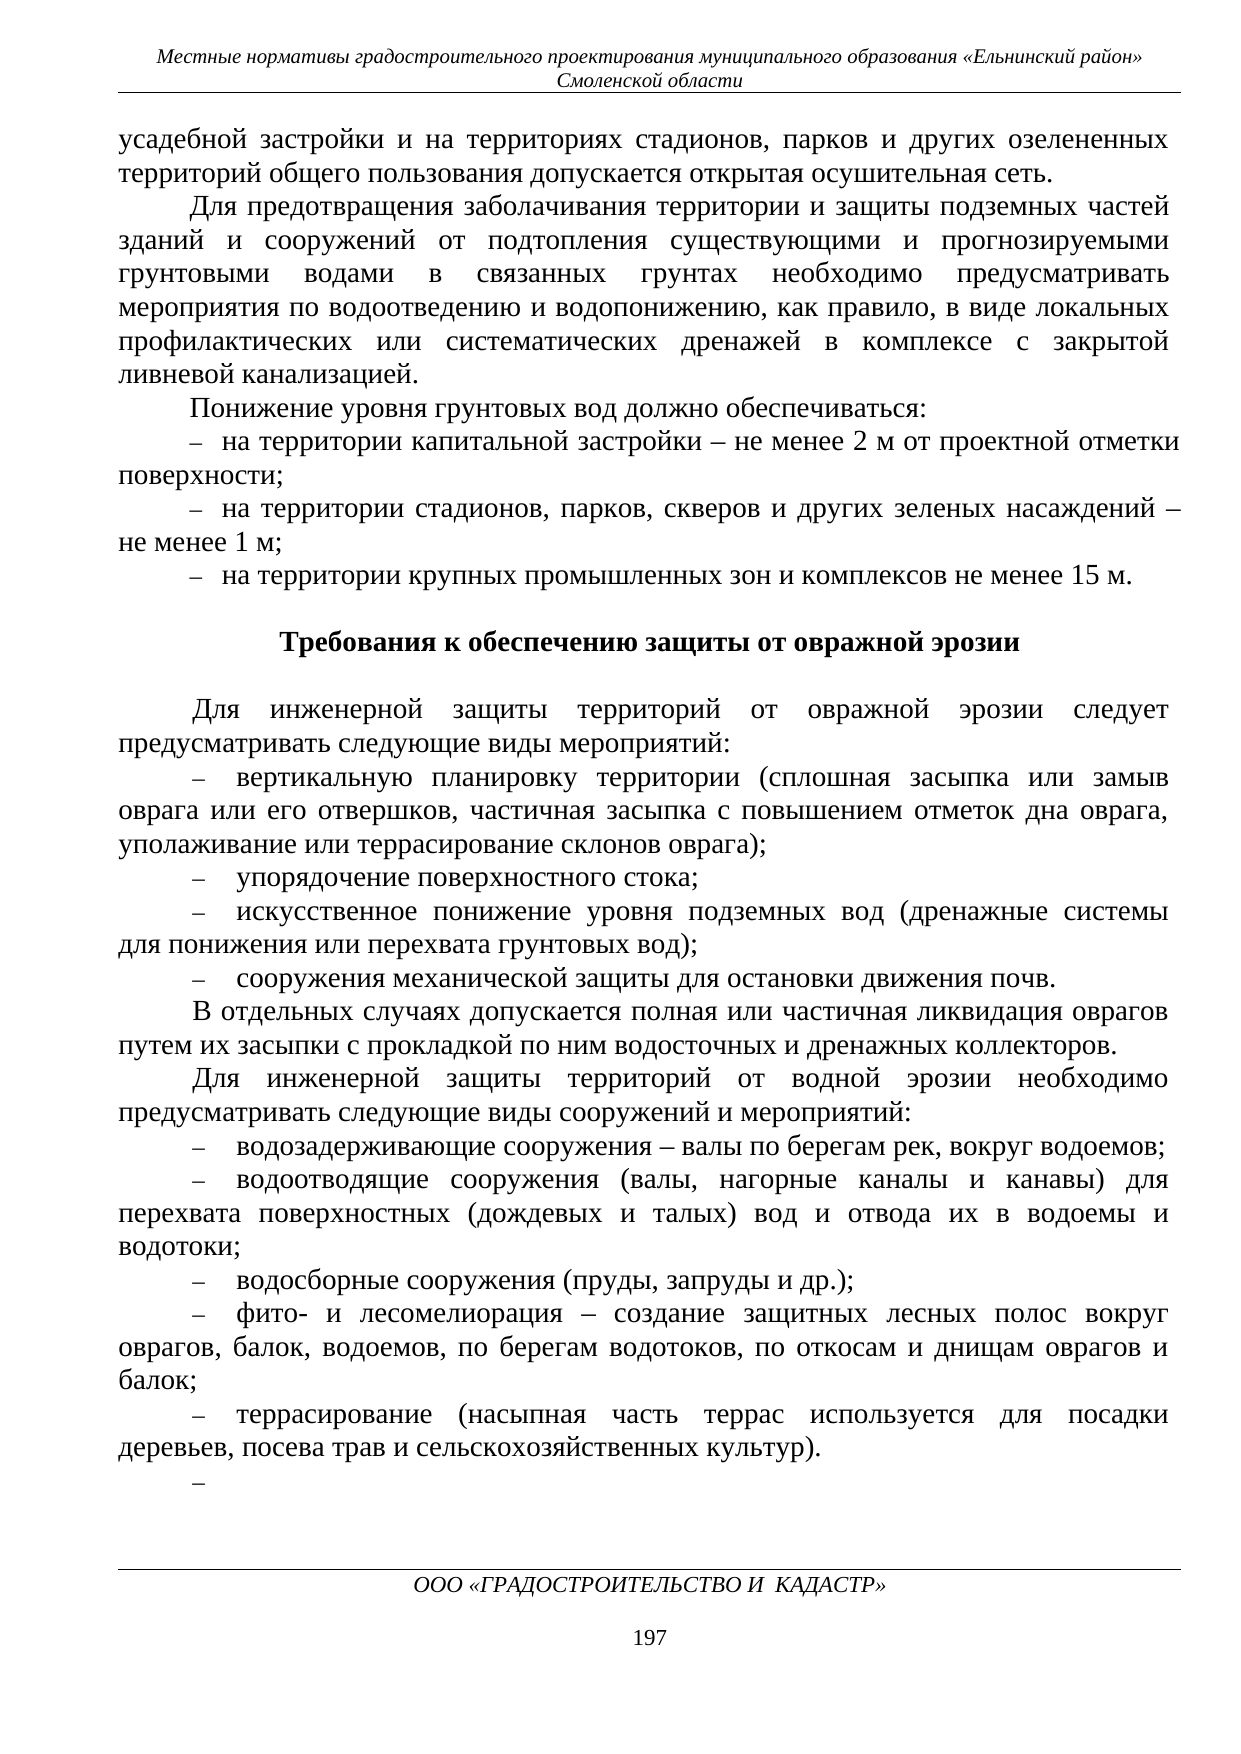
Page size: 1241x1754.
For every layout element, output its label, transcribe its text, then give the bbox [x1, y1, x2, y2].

list водосборные сооружения (пруды, запруды и др.); [118, 1262, 1181, 1295]
text Для инженерной защиты территорий от водной эрозии необходимо предусматривать следующие виды сооружений и мероприятий: [118, 1061, 1169, 1128]
list фито- и лесомелиорация – создание защитных лесных полос вокруг оврагов, балок, водоемов, по берегам водотоков, по откосам и днищам оврагов и балок; [118, 1295, 1169, 1396]
text В отдельных случаях допускается полная или частичная ликвидация оврагов путем их засыпки с прокладкой по ним водосточных и дренажных коллекторов. [118, 993, 1169, 1061]
text Для предотвращения заболачивания территории и защиты подземных частей зданий и сооружений от подтопления существующими и прогнозируемыми грунтовыми водами в связанных грунтах необходимо предусматривать мероприятия по водоотведению и водопонижению, как правило, в виде локальных профилактических или систематических дренажей в комплексе с закрытой ливневой канализацией. [118, 188, 1170, 390]
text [118, 121, 1169, 188]
list на территории капитальной застройки – не менее 2 м от проектной отметки поверхности; [118, 423, 1181, 490]
list на территории стадионов, парков, скверов и других зеленых насаждений – не менее 1 м; [118, 490, 1181, 557]
list вертикальную планировку территории (сплошная засыпка или замыв оврага или его отвершков, частичная засыпка с повышением отметок дна оврага, уполаживание или террасирование склонов оврага); [118, 759, 1170, 859]
list искусственное понижение уровня подземных вод (дренажные системы для понижения или перехвата грунтовых вод); [118, 893, 1169, 960]
list на территории крупных промышленных зон и комплексов не менее 15 м. [118, 557, 1181, 591]
list упорядочение поверхностного стока; [118, 859, 1181, 893]
text Для инженерной защиты территорий от овражной эрозии следует предусматривать следующие виды мероприятий: [118, 692, 1169, 759]
list водоотводящие сооружения (валы, нагорные каналы и канавы) для перехвата поверхностных (дождевых и талых) вод и отвода их в водоемы и водотоки; [118, 1161, 1170, 1262]
list водозадерживающие сооружения – валы по берегам рек, вокруг водоемов; [118, 1128, 1181, 1161]
list сооружения механической защиты для остановки движения почв. [118, 960, 1181, 993]
text Требования к обеспечению защиты от овражной эрозии [118, 624, 1181, 658]
text Понижение уровня грунтовых вод должно обеспечиваться: [118, 390, 1181, 423]
list террасирование (насыпная часть террас используется для посадки деревьев, посева трав и сельскохозяйственных культур). [118, 1396, 1169, 1463]
